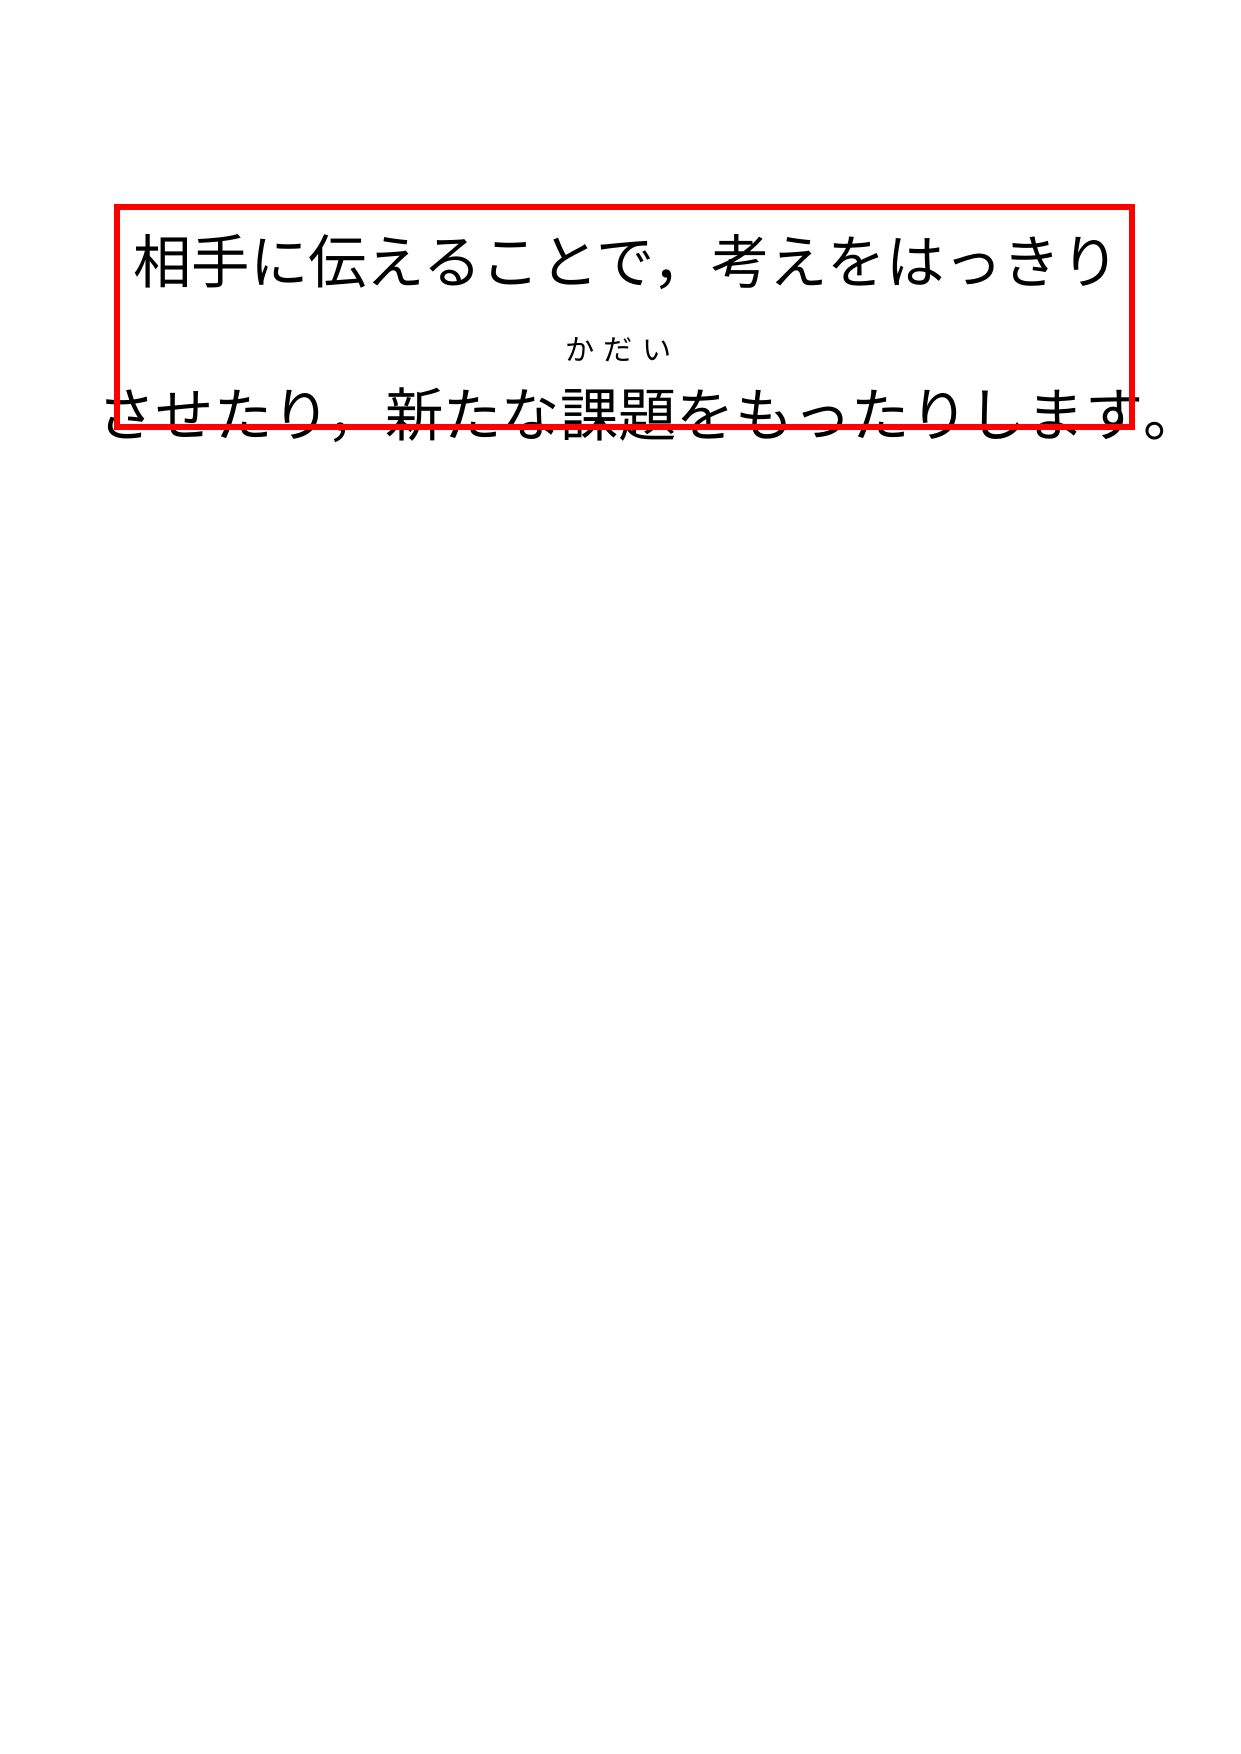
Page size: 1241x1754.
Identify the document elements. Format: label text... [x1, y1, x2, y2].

text させたり，新たなをもったりします。 [75, 314, 1165, 464]
text 相手に伝えることで，考えをはっきり [75, 202, 1165, 314]
